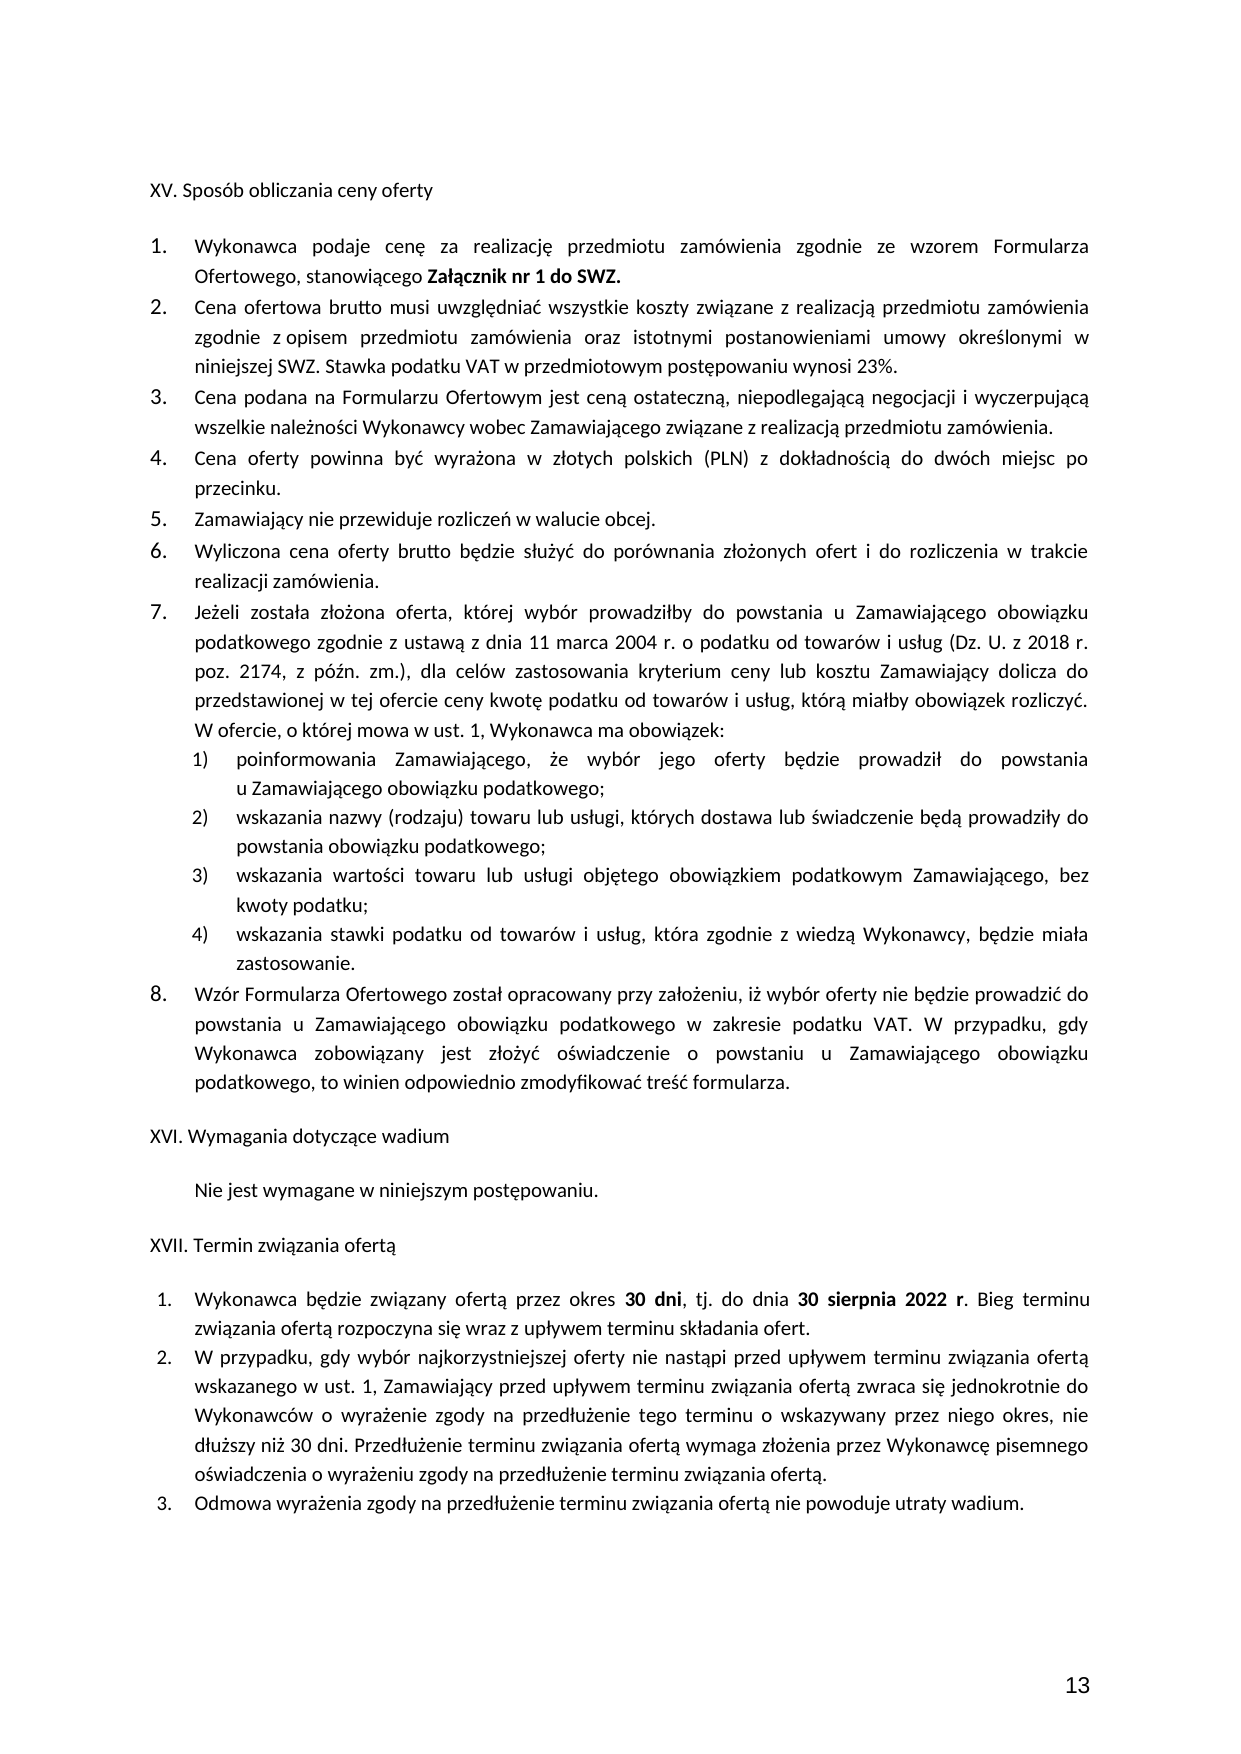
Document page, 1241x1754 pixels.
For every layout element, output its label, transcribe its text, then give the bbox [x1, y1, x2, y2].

list Cena ofertowa brutto musi uwzględniać wszystkie koszty związane z realizacją przedmiotu zamówienia zgodnie z opisem przedmiotu zamówienia oraz istotnymi postanowieniami umowy określonymi w niniejszej SWZ. Stawka podatku VAT w przedmiotowym postępowaniu wynosi 23%. [150, 292, 1090, 379]
list Odmowa wyrażenia zgody na przedłużenie terminu związania ofertą nie powoduje utraty wadium. [156, 1490, 1090, 1516]
list Wykonawca będzie związany ofertą przez okres 30 dni, tj. do dnia 30 sierpnia 2022 r. Bieg terminu związania ofertą rozpoczyna się wraz z upływem terminu składania ofert. [156, 1286, 1090, 1341]
list Cena oferty powinna być wyrażona w złotych polskich (PLN) z dokładnością do dwóch miejsc po przecinku. [150, 443, 1090, 501]
list Wykonawca podaje cenę za realizację przedmiotu zamówienia zgodnie ze wzorem Formularza Ofertowego, stanowiącego Załącznik nr 1 do SWZ. [150, 231, 1090, 289]
list Jeżeli została złożona oferta, której wybór prowadziłby do powstania u Zamawiającego obowiązku podatkowego zgodnie z ustawą z dnia 11 marca 2004 r. o podatku od towarów i usług (Dz. U. z 2018 r. poz. 2174, z późn. zm.), dla celów zastosowania kryterium ceny lub kosztu Zamawiający dolicza do przedstawionej w tej ofercie ceny kwotę podatku od towarów i usług, którą miałby obowiązek rozliczyć. W ofercie, o której mowa w ust. 1, Wykonawca ma obowiązek: [150, 597, 1090, 742]
subtitle XV. Sposób obliczania ceny oferty [150, 177, 1090, 203]
text 1) poinformowania Zamawiającego, że wybór jego oferty będzie prowadził do powstania u Zamawiającego obowiązku podatkowego; [192, 746, 1090, 801]
list Zamawiający nie przewiduje rozliczeń w walucie obcej. [150, 504, 1090, 532]
list Wzór Formularza Ofertowego został opracowany przy założeniu, iż wybór oferty nie będzie prowadzić do powstania u Zamawiającego obowiązku podatkowego w zakresie podatku VAT. W przypadku, gdy Wykonawca zobowiązany jest złożyć oświadczenie o powstaniu u Zamawiającego obowiązku podatkowego, to winien odpowiednio zmodyfikować treść formularza. [150, 979, 1090, 1095]
subtitle XVI. Wymagania dotyczące wadium [150, 1123, 1090, 1149]
subtitle XVII. Termin związania ofertą [150, 1232, 1090, 1257]
list Wyliczona cena oferty brutto będzie służyć do porównania złożonych ofert i do rozliczenia w trakcie realizacji zamówienia. [150, 537, 1090, 594]
text 3) wskazania wartości towaru lub usługi objętego obowiązkiem podatkowym Zamawiającego, bez kwoty podatku; [192, 863, 1090, 917]
list W przypadku, gdy wybór najkorzystniejszej oferty nie nastąpi przed upływem terminu związania ofertą wskazanego w ust. 1, Zamawiający przed upływem terminu związania ofertą zwraca się jednokrotnie do Wykonawców o wyrażenie zgody na przedłużenie tego terminu o wskazywany przez niego okres, nie dłuższy niż 30 dni. Przedłużenie terminu związania ofertą wymaga złożenia przez Wykonawcę pisemnego oświadczenia o wyrażeniu zgody na przedłużenie terminu związania ofertą. [156, 1344, 1090, 1486]
text 2) wskazania nazwy (rodzaju) towaru lub usługi, których dostawa lub świadczenie będą prowadziły do powstania obowiązku podatkowego; [192, 804, 1090, 859]
list Cena podana na Formularzu Ofertowym jest ceną ostateczną, niepodlegającą negocjacji i wyczerpującą wszelkie należności Wykonawcy wobec Zamawiającego związane z realizacją przedmiotu zamówienia. [150, 382, 1090, 440]
text Nie jest wymagane w niniejszym postępowaniu. [194, 1178, 1090, 1203]
text 4) wskazania stawki podatku od towarów i usług, która zgodnie z wiedzą Wykonawcy, będzie miała zastosowanie. [192, 921, 1090, 976]
